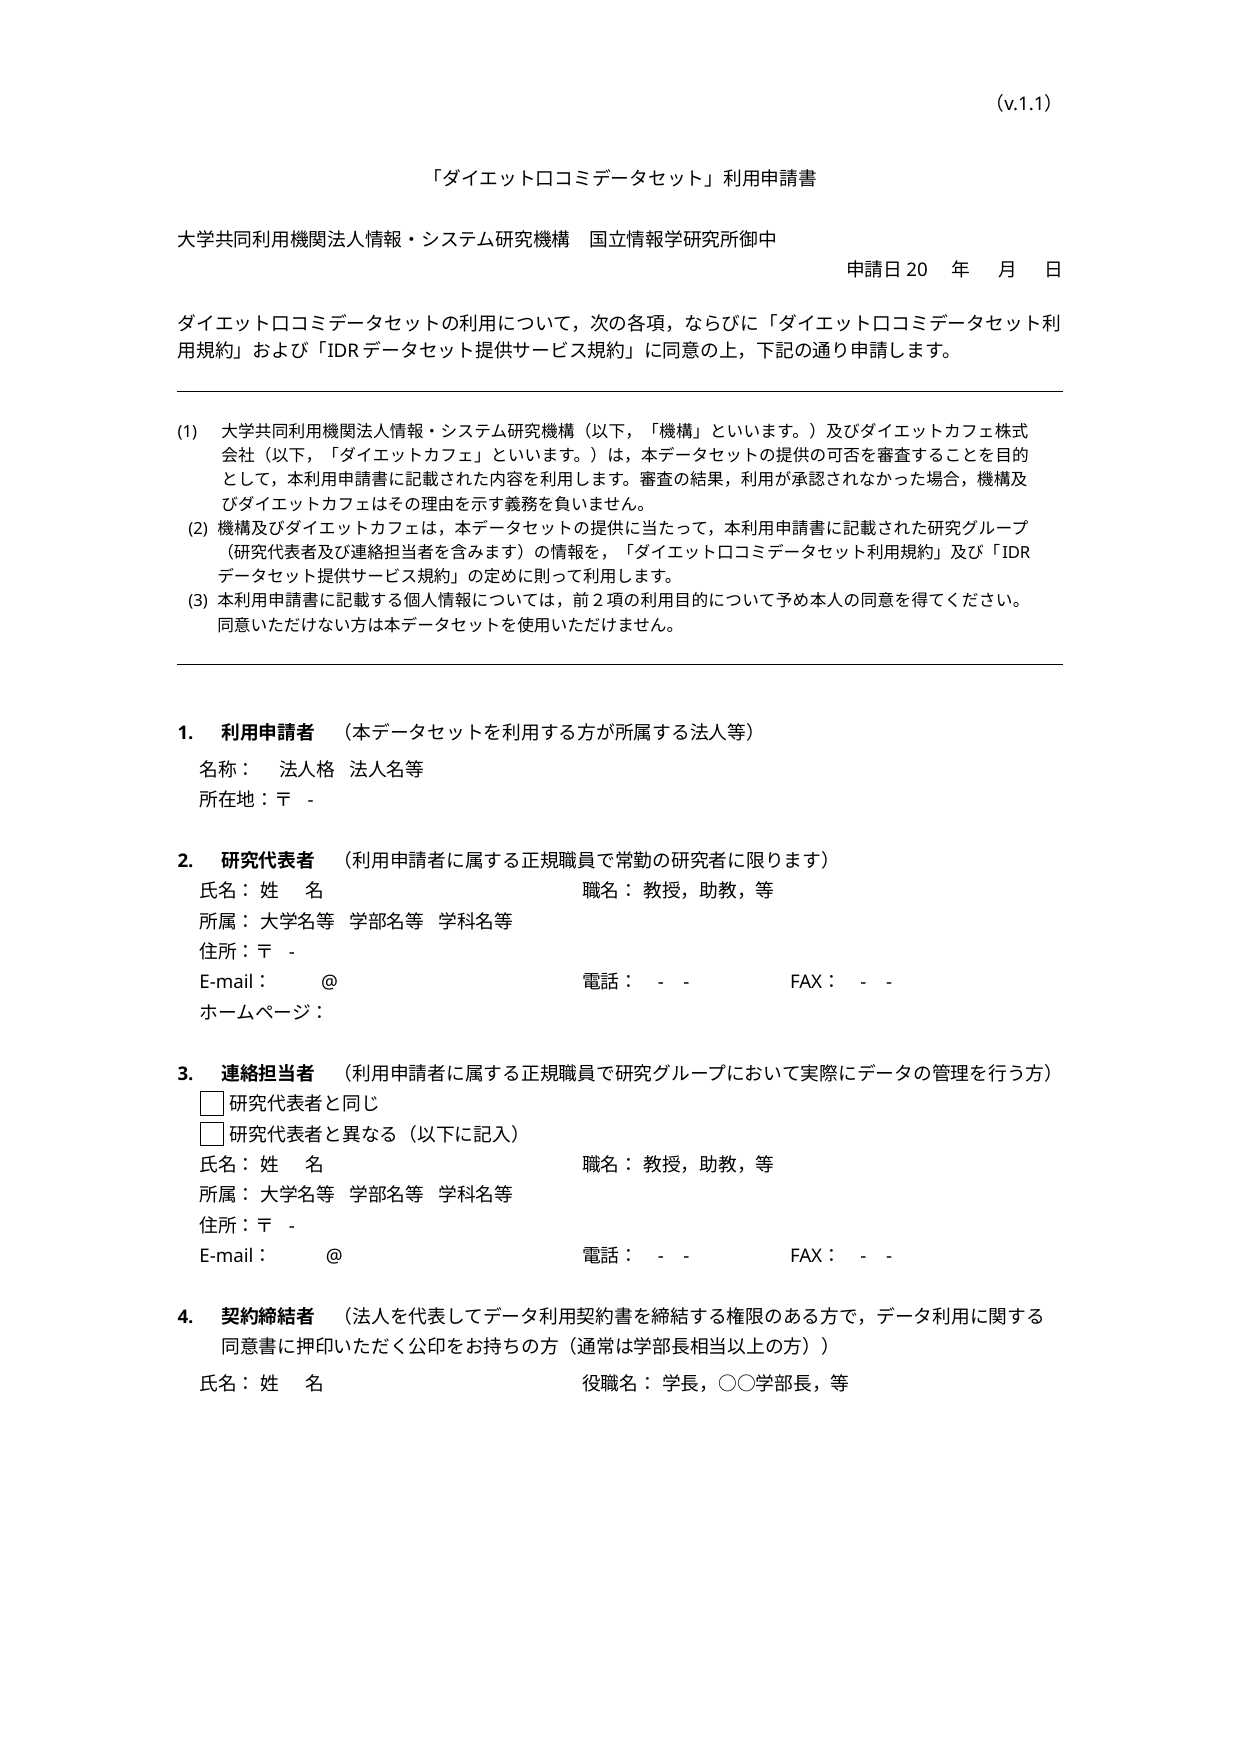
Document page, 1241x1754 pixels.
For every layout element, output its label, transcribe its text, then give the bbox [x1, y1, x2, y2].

list 利用申請者 （本データセットを利用する方が所属する法人等） [177, 716, 1063, 747]
text 研究代表者と異なる（以下に記入） [199, 1118, 1063, 1148]
text 住所：〒 - [199, 1209, 1063, 1239]
text 氏名： 姓 名 職名： 教授，助教，等 [199, 1148, 1063, 1178]
text ダイエット口コミデータセットの利用について，次の各項，ならびに「ダイエット口コミデータセット利用規約」および「IDRデータセット提供サービス規約」に同意の上，下記の通り申請します。 [177, 309, 1063, 363]
text 氏名： 姓 名 役職名： 学長，○○学部長，等 [199, 1367, 1063, 1397]
text 「ダイエット口コミデータセット」利用申請書 [177, 162, 1063, 192]
list 機構及びダイエットカフェは，本データセットの提供に当たって，本利用申請書に記載された研究グループ（研究代表者及び連絡担当者を含みます）の情報を，「ダイエット口コミデータセット利用規約」及び「IDRデータセット提供サービス規約」の定めに則って利用します。 [188, 515, 1030, 587]
text 名称： 法人格 法人名等 [199, 753, 1063, 783]
text 所在地：〒 - [199, 783, 1063, 813]
list 研究代表者 （利用申請者に属する正規職員で常勤の研究者に限ります） [177, 844, 1063, 874]
list 大学共同利用機関法人情報・システム研究機構（以下，「機構」といいます。）及びダイエットカフェ株式会社（以下，「ダイエットカフェ」といいます。）は，本データセットの提供の可否を審査することを目的として，本利用申請書に記載された内容を利用します。審査の結果，利用が承認されなかった場合，機構及びダイエットカフェはその理由を示す義務を負いません。 [177, 418, 1030, 515]
text ホームページ： [199, 996, 1063, 1026]
list 連絡担当者 （利用申請者に属する正規職員で研究グループにおいて実際にデータの管理を行う方） [177, 1057, 1063, 1087]
text 大学共同利用機関法人情報・システム研究機構 国立情報学研究所御中 [177, 223, 1063, 253]
text 氏名： 姓 名 職名： 教授，助教，等 [199, 874, 1063, 905]
list 契約締結者 （法人を代表してデータ利用契約書を締結する権限のある方で，データ利用に関する 同意書に押印いただく公印をお持ちの方（通常は学部長相当以上の方）） [177, 1300, 1063, 1361]
text 所属： 大学名等 学部名等 学科名等 [199, 1178, 1063, 1209]
list 本利用申請書に記載する個人情報については，前２項の利用目的について予め本人の同意を得てください。同意いただけない方は本データセットを使用いただけません。 [188, 587, 1030, 636]
text 住所：〒 - [199, 935, 1063, 966]
text 申請日 20 年 月 日 [177, 253, 1063, 283]
text 研究代表者と同じ [199, 1087, 1063, 1118]
text E-mail： @ 電話： - - FAX： - - [199, 966, 1063, 996]
text E-mail： @ 電話： - - FAX： - - [199, 1239, 1063, 1270]
text 所属： 大学名等 学部名等 学科名等 [199, 905, 1063, 935]
